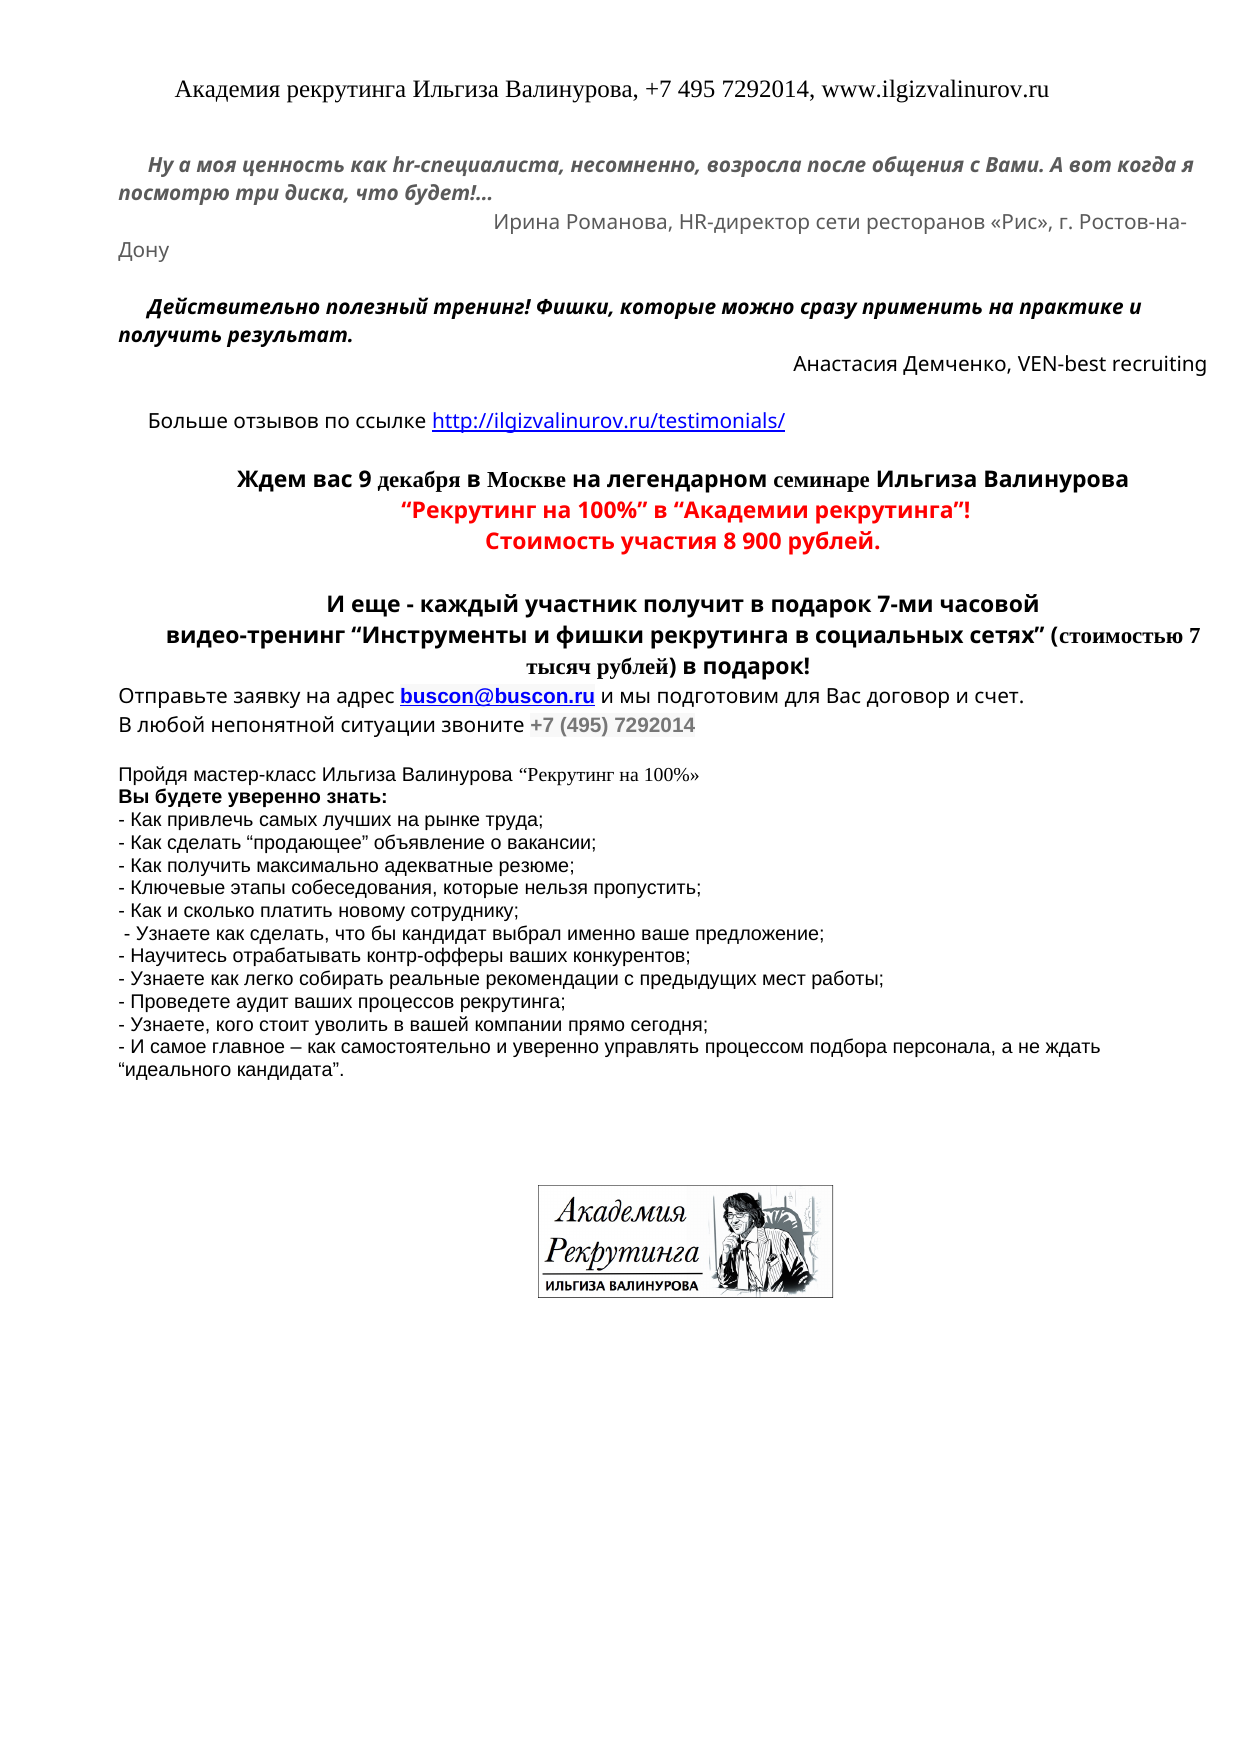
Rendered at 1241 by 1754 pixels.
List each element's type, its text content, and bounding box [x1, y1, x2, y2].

text Ждем вас 9 декабря в Москве на легендарном семинаре Ильгиза Валинурова [118, 463, 1218, 494]
text - Узнаете, кого стоит уволить в вашей компании прямо сегодня; [118, 1012, 1108, 1035]
text Анастасия Демченко, VEN-best recruiting [118, 349, 1218, 377]
picture [538, 1185, 834, 1298]
text - Научитесь отрабатывать контр-офферы ваших конкурентов; [118, 944, 1108, 967]
text Пройдя мастер-класс Ильгиза Валинурова “Рекрутинг на 100%» [118, 762, 1108, 785]
text - Как и сколько платить новому сотруднику; [118, 899, 1108, 922]
text - И самое главное – как самостоятельно и уверенно управлять процессом подбора персонала, а не ждать “идеального кандидата”. [118, 1035, 1108, 1081]
text видео-тренинг “Инструменты и фишки рекрутинга в социальных сетях” (стоимостью 7 тысяч рублей) в подарок! [118, 619, 1218, 682]
text - Ключевые этапы собеседования, которые нельзя пропустить; [118, 876, 1108, 899]
text Больше отзывов по ссылке http://ilgizvalinurov.ru/testimonials/ [118, 406, 1218, 434]
text “Рекрутинг на 100%” в “Академии рекрутинга”! [118, 494, 1218, 525]
text Вы будете уверенно знать: [118, 785, 1108, 808]
text - Проведете аудит ваших процессов рекрутинга; [118, 990, 1108, 1012]
text В любой непонятной ситуации звоните +7 (495) 7292014 [118, 710, 1108, 738]
text Отправьте заявку на адрес buscon@buscon.ru и мы подготовим для Вас договор и счет. [118, 682, 1108, 710]
text Ирина Романова, HR-директор сети ресторанов «Рис», г. Ростов-на-Дону [118, 207, 1218, 264]
text - Как сделать “продающее” объявление о вакансии; [118, 831, 1108, 853]
text Стоимость участия 8 900 рублей. [118, 525, 1218, 557]
text Ну а моя ценность как hr-специалиста, несомненно, возросла после общения с Вами. А вот когда я посмотрю три диска, что будет!… [118, 150, 1218, 207]
text - Как привлечь самых лучших на рынке труда; [118, 808, 1108, 831]
text И еще - каждый участник получит в подарок 7-ми часовой [118, 588, 1218, 619]
text - Как получить максимально адекватные резюме; [118, 853, 1108, 876]
text - Узнаете как легко собирать реальные рекомендации с предыдущих мест работы; [118, 967, 1108, 990]
text Действительно полезный тренинг! Фишки, которые можно сразу применить на практике и получить результат. [118, 292, 1218, 349]
text - Узнаете как сделать, что бы кандидат выбрал именно ваше предложение; [118, 922, 1108, 944]
